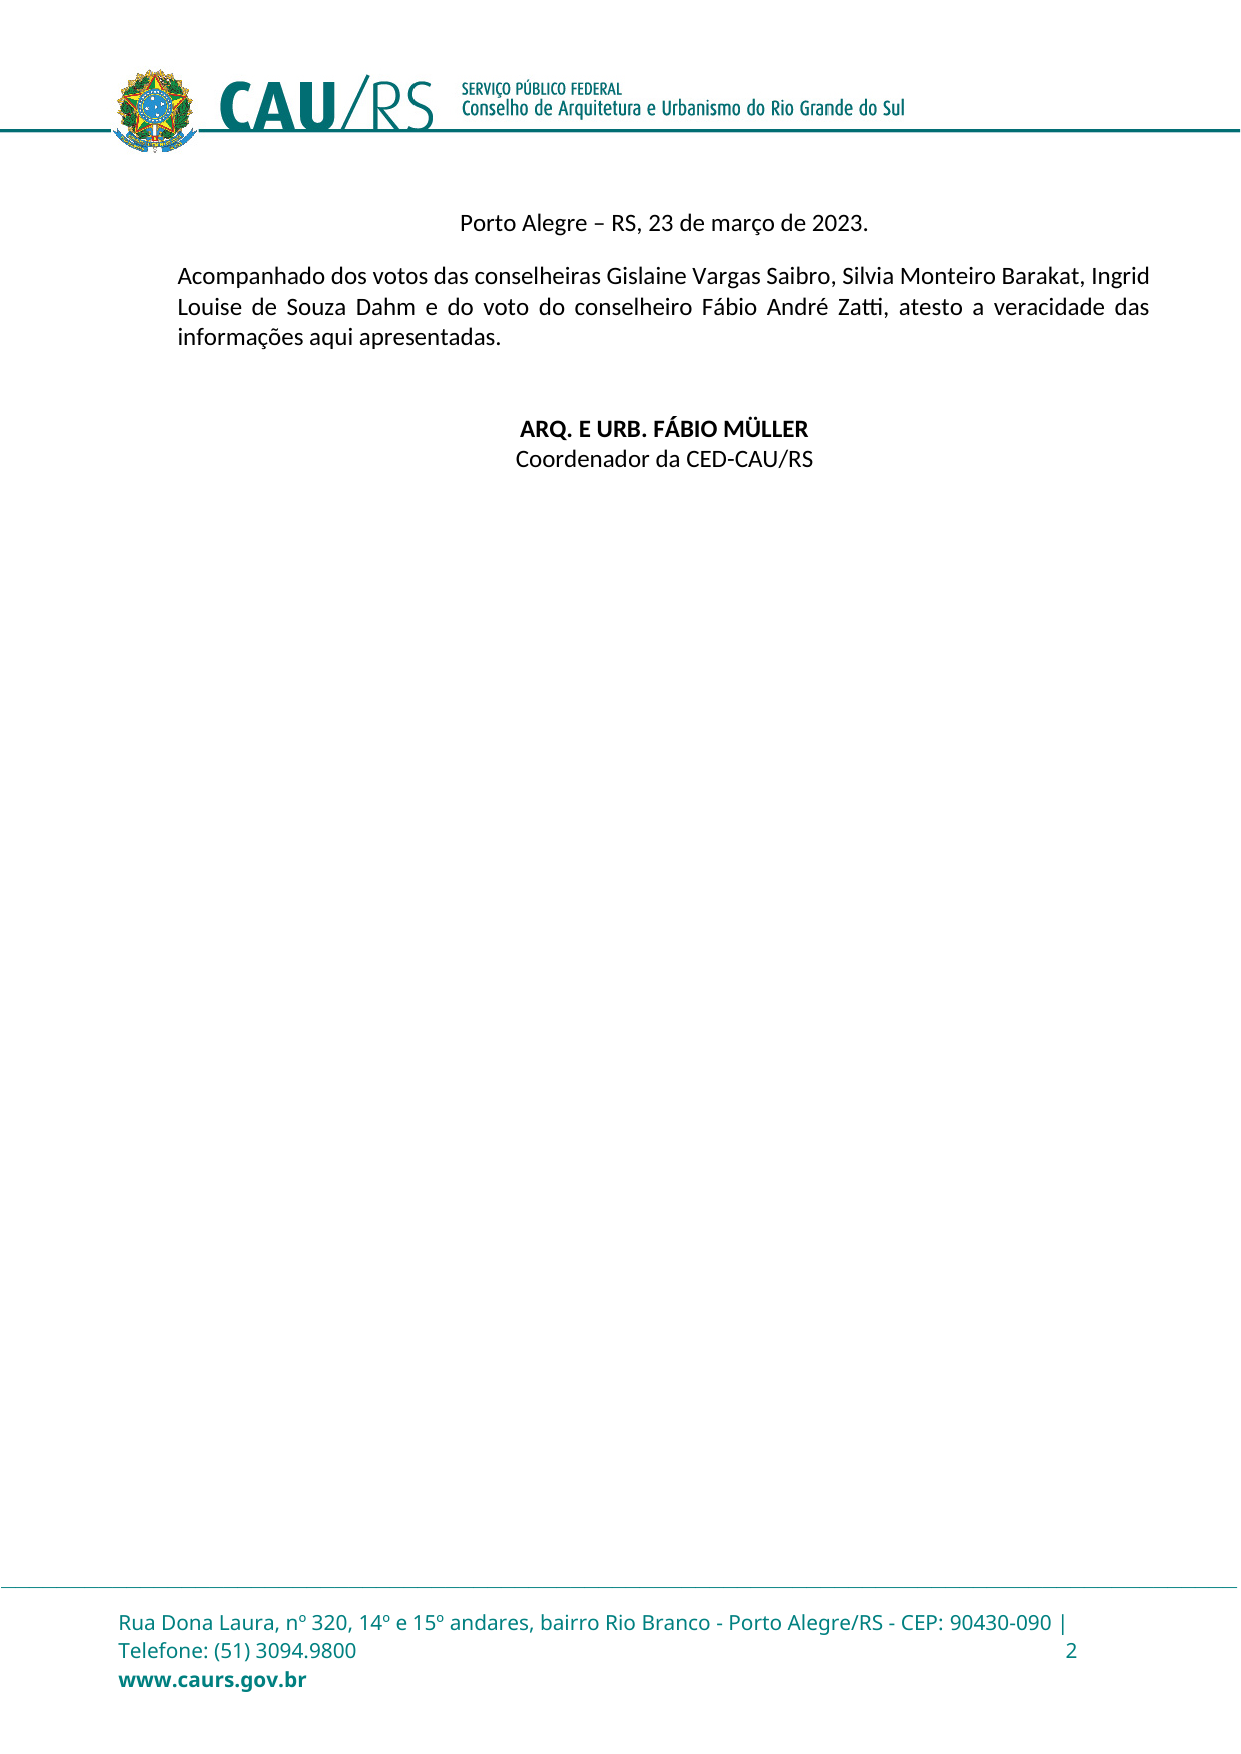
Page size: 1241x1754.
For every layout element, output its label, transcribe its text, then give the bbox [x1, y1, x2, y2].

text ARQ. E URB. FÁBIO MÜLLER [177, 413, 1152, 443]
text Porto Alegre – RS, 23 de março de 2023. [177, 207, 1152, 237]
picture [0, 3, 1241, 164]
text Coordenador da CED-CAU/RS [177, 443, 1152, 474]
text Acompanhado dos votos das conselheiras Gislaine Vargas Saibro, Silvia Monteiro Barakat, Ingrid Louise de Souza Dahm e do voto do conselheiro Fábio André Zatti, atesto a veracidade das informações aqui apresentadas. [177, 260, 1152, 352]
